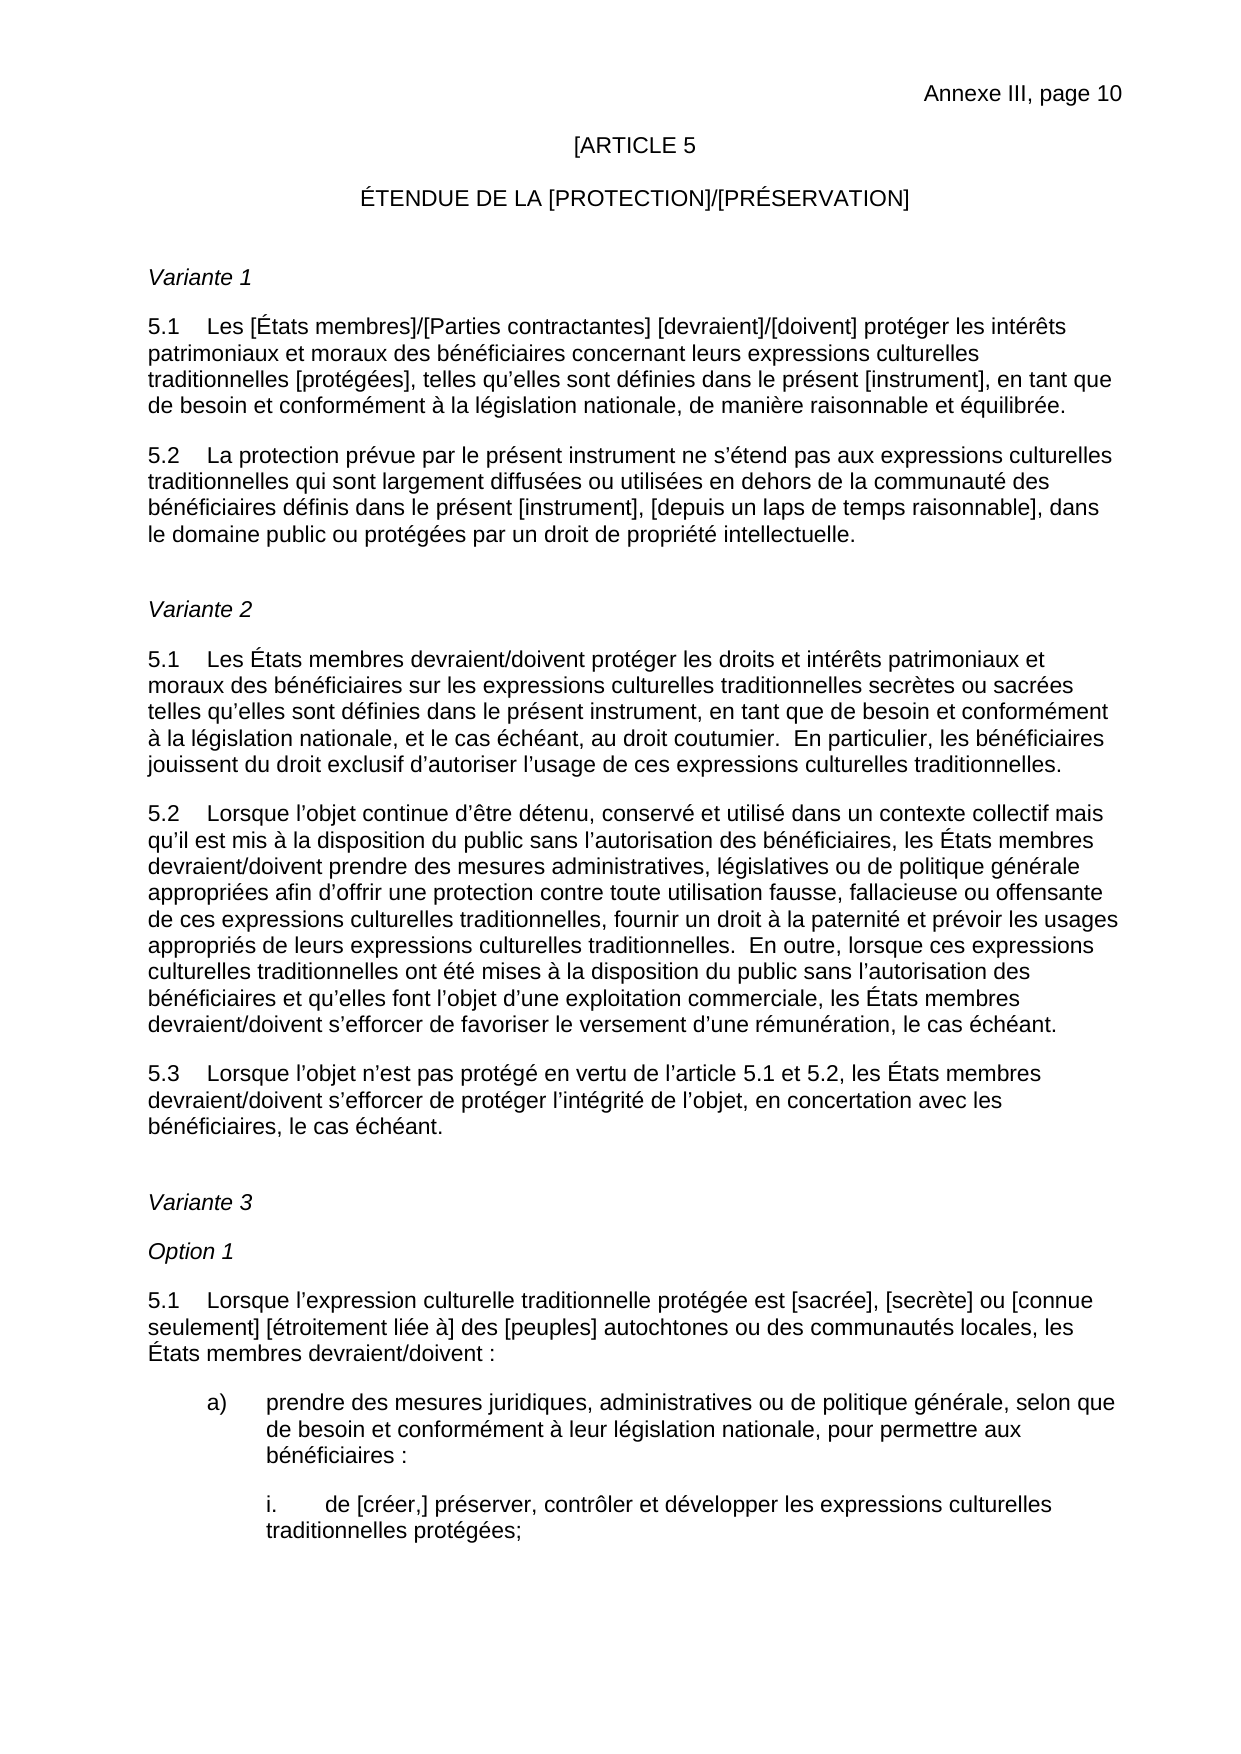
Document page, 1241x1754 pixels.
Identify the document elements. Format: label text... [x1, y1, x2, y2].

list 5.2 Lorsque l’objet continue d’être détenu, conservé et utilisé dans un contexte collectif mais qu’il est mis à la disposition du public sans l’autorisation des bénéficiaires, les États membres devraient/doivent prendre des mesures administratives, législatives ou de politique générale appropriées afin d’offrir une protection contre toute utilisation fausse, fallacieuse ou offensante de ces expressions culturelles traditionnelles, fournir un droit à la paternité et prévoir les usages appropriés de leurs expressions culturelles traditionnelles. En outre, lorsque ces expressions culturelles traditionnelles ont été mises à la disposition du public sans l’autorisation des bénéficiaires et qu’elles font l’objet d’une exploitation commerciale, les États membres devraient/doivent s’efforcer de favoriser le versement d’une rémunération, le cas échéant. [148, 800, 1122, 1037]
list 5.1 Les États membres devraient/doivent protéger les droits et intérêts patrimoniaux et moraux des bénéficiaires sur les expressions culturelles traditionnelles secrètes ou sacrées telles qu’elles sont définies dans le présent instrument, en tant que de besoin et conformément à la législation nationale, et le cas échéant, au droit coutumier. En particulier, les bénéficiaires jouissent du droit exclusif d’autoriser l’usage de ces expressions culturelles traditionnelles. [148, 646, 1122, 777]
list Option 1 [148, 1238, 1122, 1264]
list 5.1 Les [États membres]/[Parties contractantes] [devraient]/[doivent] protéger les intérêts patrimoniaux et moraux des bénéficiaires concernant leurs expressions culturelles traditionnelles [protégées], telles qu’elles sont définies dans le présent [instrument], en tant que de besoin et conformément à la législation nationale, de manière raisonnable et équilibrée. [148, 313, 1122, 419]
text ÉTENDUE DE LA [PROTECTION]/[PRÉSERVATION] [148, 185, 1122, 211]
list 5.1 Lorsque l’expression culturelle traditionnelle protégée est [sacrée], [secrète] ou [connue seulement] [étroitement liée à] des [peuples] autochtones ou des communautés locales, les États membres devraient/doivent : [148, 1287, 1122, 1366]
list 5.2 La protection prévue par le présent instrument ne s’étend pas aux expressions culturelles traditionnelles qui sont largement diffusées ou utilisées en dehors de la communauté des bénéficiaires définis dans le présent [instrument], [depuis un laps de temps raisonnable], dans le domaine public ou protégées par un droit de propriété intellectuelle. [148, 442, 1122, 547]
list i. de [créer,] préserver, contrôler et développer les expressions culturelles traditionnelles protégées; [266, 1491, 1122, 1544]
list Variante 1 [148, 264, 1122, 290]
list prendre des mesures juridiques, administratives ou de politique générale, selon que de besoin et conformément à leur législation nationale, pour permettre aux bénéficiaires : [207, 1389, 1122, 1468]
list Variante 2 [148, 596, 1122, 623]
list Variante 3 [148, 1189, 1122, 1215]
text [ARTICLE 5 [148, 132, 1122, 158]
list 5.3 Lorsque l’objet n’est pas protégé en vertu de l’article 5.1 et 5.2, les États membres devraient/doivent s’efforcer de protéger l’intégrité de l’objet, en concertation avec les bénéficiaires, le cas échéant. [148, 1060, 1122, 1139]
